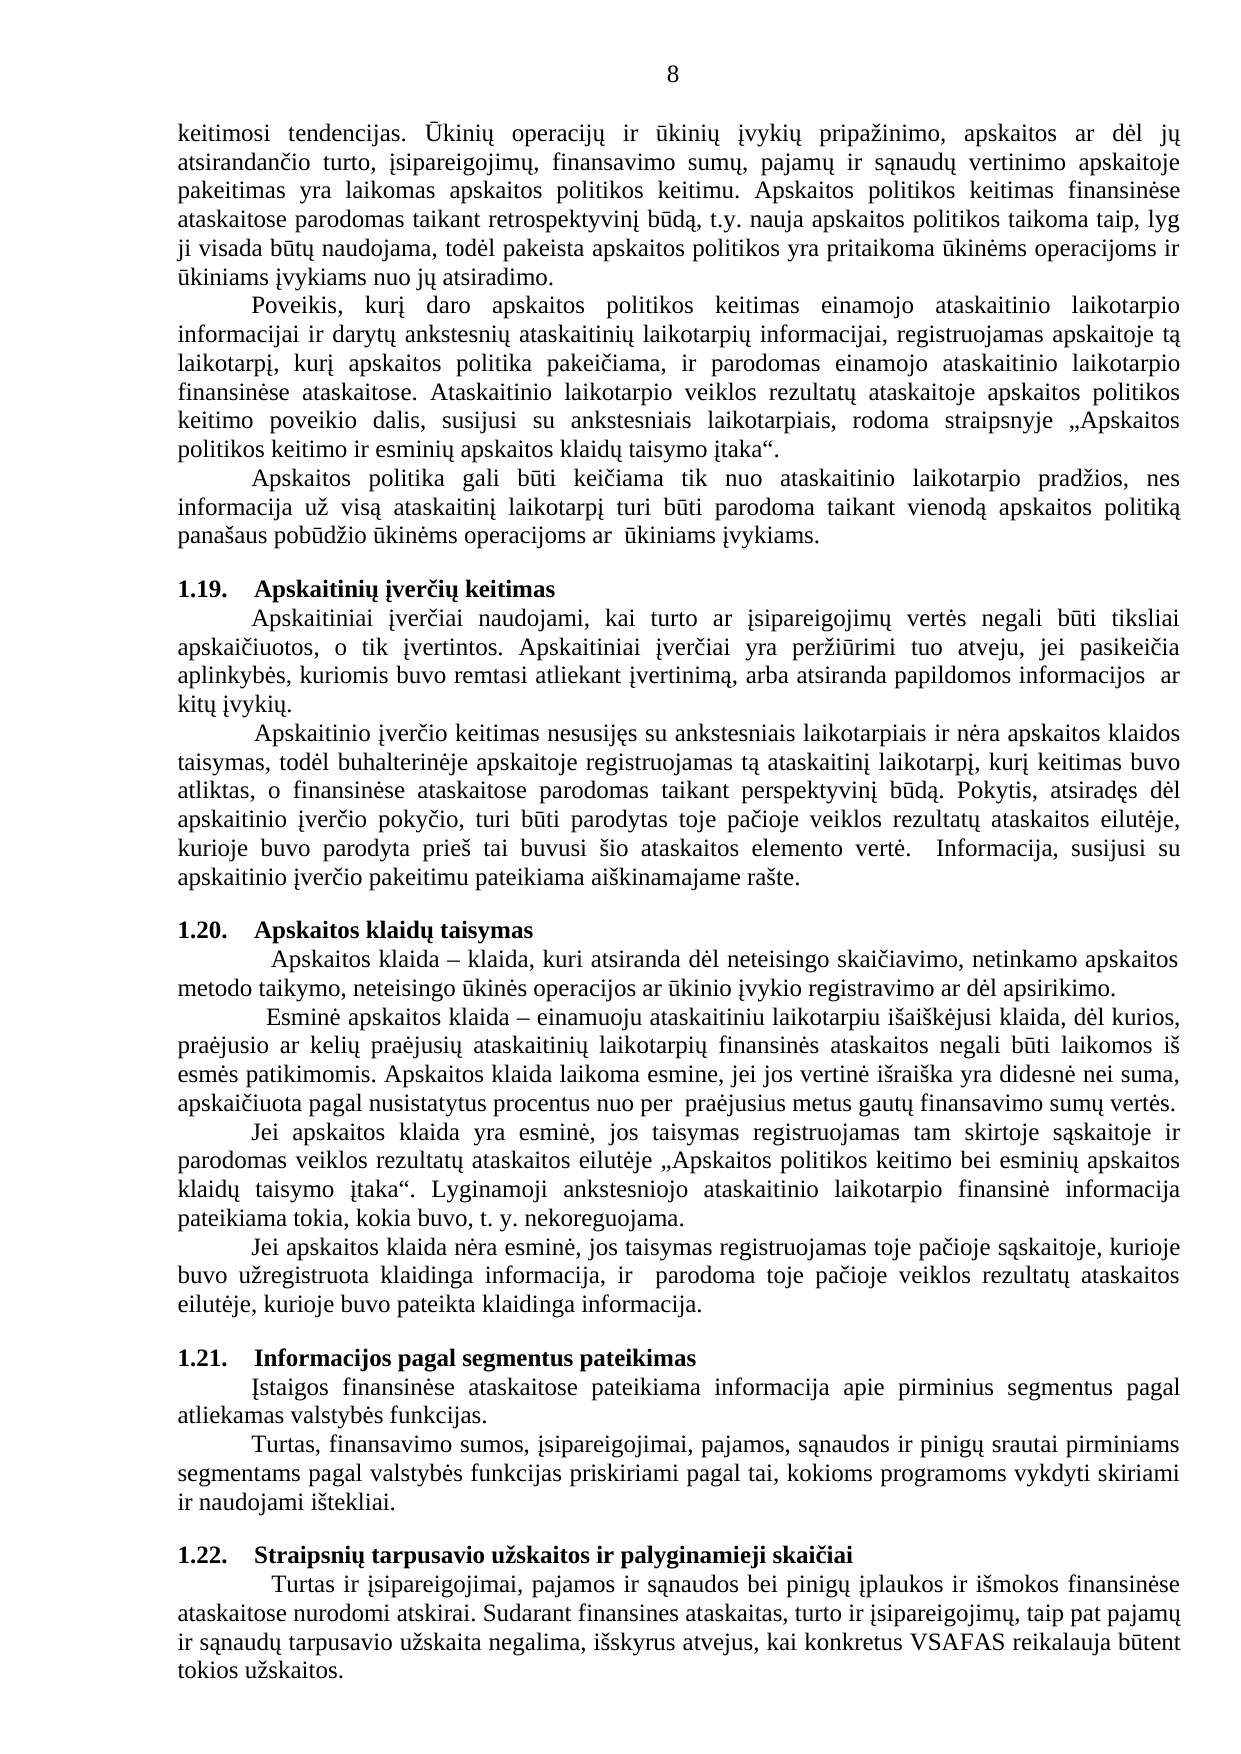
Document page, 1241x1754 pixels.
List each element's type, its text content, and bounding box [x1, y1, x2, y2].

text Apskaitos klaida – klaida, kuri atsiranda dėl neteisingo skaičiavimo, netinkamo apskaitos metodo taikymo, neteisingo ūkinės operacijos ar ūkinio įvykio registravimo ar dėl apsirikimo. [177, 944, 1181, 1002]
text Jei apskaitos klaida nėra esminė, jos taisymas registruojamas toje pačioje sąskaitoje, kurioje buvo užregistruota klaidinga informacija, ir parodoma toje pačioje veiklos rezultatų ataskaitos eilutėje, kurioje buvo pateikta klaidinga informacija. [177, 1232, 1181, 1318]
text Apskaitiniai įverčiai naudojami, kai turto ar įsipareigojimų vertės negali būti tiksliai apskaičiuotos, o tik įvertintos. Apskaitiniai įverčiai yra peržiūrimi tuo atveju, jei pasikeičia aplinkybės, kuriomis buvo remtasi atliekant įvertinimą, arba atsiranda papildomos informacijos ar kitų įvykių. [177, 603, 1181, 718]
text Poveikis, kurį daro apskaitos politikos keitimas einamojo ataskaitinio laikotarpio informacijai ir darytų ankstesnių ataskaitinių laikotarpių informacijai, registruojamas apskaitoje tą laikotarpį, kurį apskaitos politika pakeičiama, ir parodomas einamojo ataskaitinio laikotarpio finansinėse ataskaitose. Ataskaitinio laikotarpio veiklos rezultatų ataskaitoje apskaitos politikos keitimo poveikio dalis, susijusi su ankstesniais laikotarpiais, rodoma straipsnyje „Apskaitos politikos keitimo ir esminių apskaitos klaidų taisymo įtaka“. [177, 291, 1181, 463]
subtitle Apskaitos klaidų taisymas [177, 916, 1181, 944]
subtitle Straipsnių tarpusavio užskaitos ir palyginamieji skaičiai [177, 1541, 1181, 1569]
subtitle Informacijos pagal segmentus pateikimas [177, 1343, 1181, 1372]
text Esminė apskaitos klaida – einamuoju ataskaitiniu laikotarpiu išaiškėjusi klaida, dėl kurios, praėjusio ar kelių praėjusių ataskaitinių laikotarpių finansinės ataskaitos negali būti laikomos iš esmės patikimomis. Apskaitos klaida laikoma esmine, jei jos vertinė išraiška yra didesnė nei suma, apskaičiuota pagal nusistatytus procentus nuo per praėjusius metus gautų finansavimo sumų vertės. [177, 1002, 1181, 1117]
text Įstaigos finansinėse ataskaitose pateikiama informacija apie pirminius segmentus pagal atliekamas valstybės funkcijas. [177, 1372, 1181, 1429]
text Turtas, finansavimo sumos, įsipareigojimai, pajamos, sąnaudos ir pinigų srautai pirminiams segmentams pagal valstybės funkcijas priskiriami pagal tai, kokioms programoms vykdyti skiriami ir naudojami ištekliai. [177, 1429, 1181, 1516]
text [177, 118, 1181, 291]
text Turtas ir įsipareigojimai, pajamos ir sąnaudos bei pinigų įplaukos ir išmokos finansinėse ataskaitose nurodomi atskirai. Sudarant finansines ataskaitas, turto ir įsipareigojimų, taip pat pajamų ir sąnaudų tarpusavio užskaita negalima, išskyrus atvejus, kai konkretus VSAFAS reikalauja būtent tokios užskaitos. [177, 1569, 1181, 1684]
text Jei apskaitos klaida yra esminė, jos taisymas registruojamas tam skirtoje sąskaitoje ir parodomas veiklos rezultatų ataskaitos eilutėje „Apskaitos politikos keitimo bei esminių apskaitos klaidų taisymo įtaka“. Lyginamoji ankstesniojo ataskaitinio laikotarpio finansinė informacija pateikiama tokia, kokia buvo, t. y. nekoreguojama. [177, 1117, 1181, 1232]
text Apskaitos politika gali būti keičiama tik nuo ataskaitinio laikotarpio pradžios, nes informacija už visą ataskaitinį laikotarpį turi būti parodoma taikant vienodą apskaitos politiką panašaus pobūdžio ūkinėms operacijoms ar ūkiniams įvykiams. [177, 463, 1181, 549]
subtitle Apskaitinių įverčių keitimas [177, 574, 1181, 603]
text Apskaitinio įverčio keitimas nesusijęs su ankstesniais laikotarpiais ir nėra apskaitos klaidos taisymas, todėl buhalterinėje apskaitoje registruojamas tą ataskaitinį laikotarpį, kurį keitimas buvo atliktas, o finansinėse ataskaitose parodomas taikant perspektyvinį būdą. Pokytis, atsiradęs dėl apskaitinio įverčio pokyčio, turi būti parodytas toje pačioje veiklos rezultatų ataskaitos eilutėje, kurioje buvo parodyta prieš tai buvusi šio ataskaitos elemento vertė. Informacija, susijusi su apskaitinio įverčio pakeitimu pateikiama aiškinamajame rašte. [177, 718, 1181, 891]
